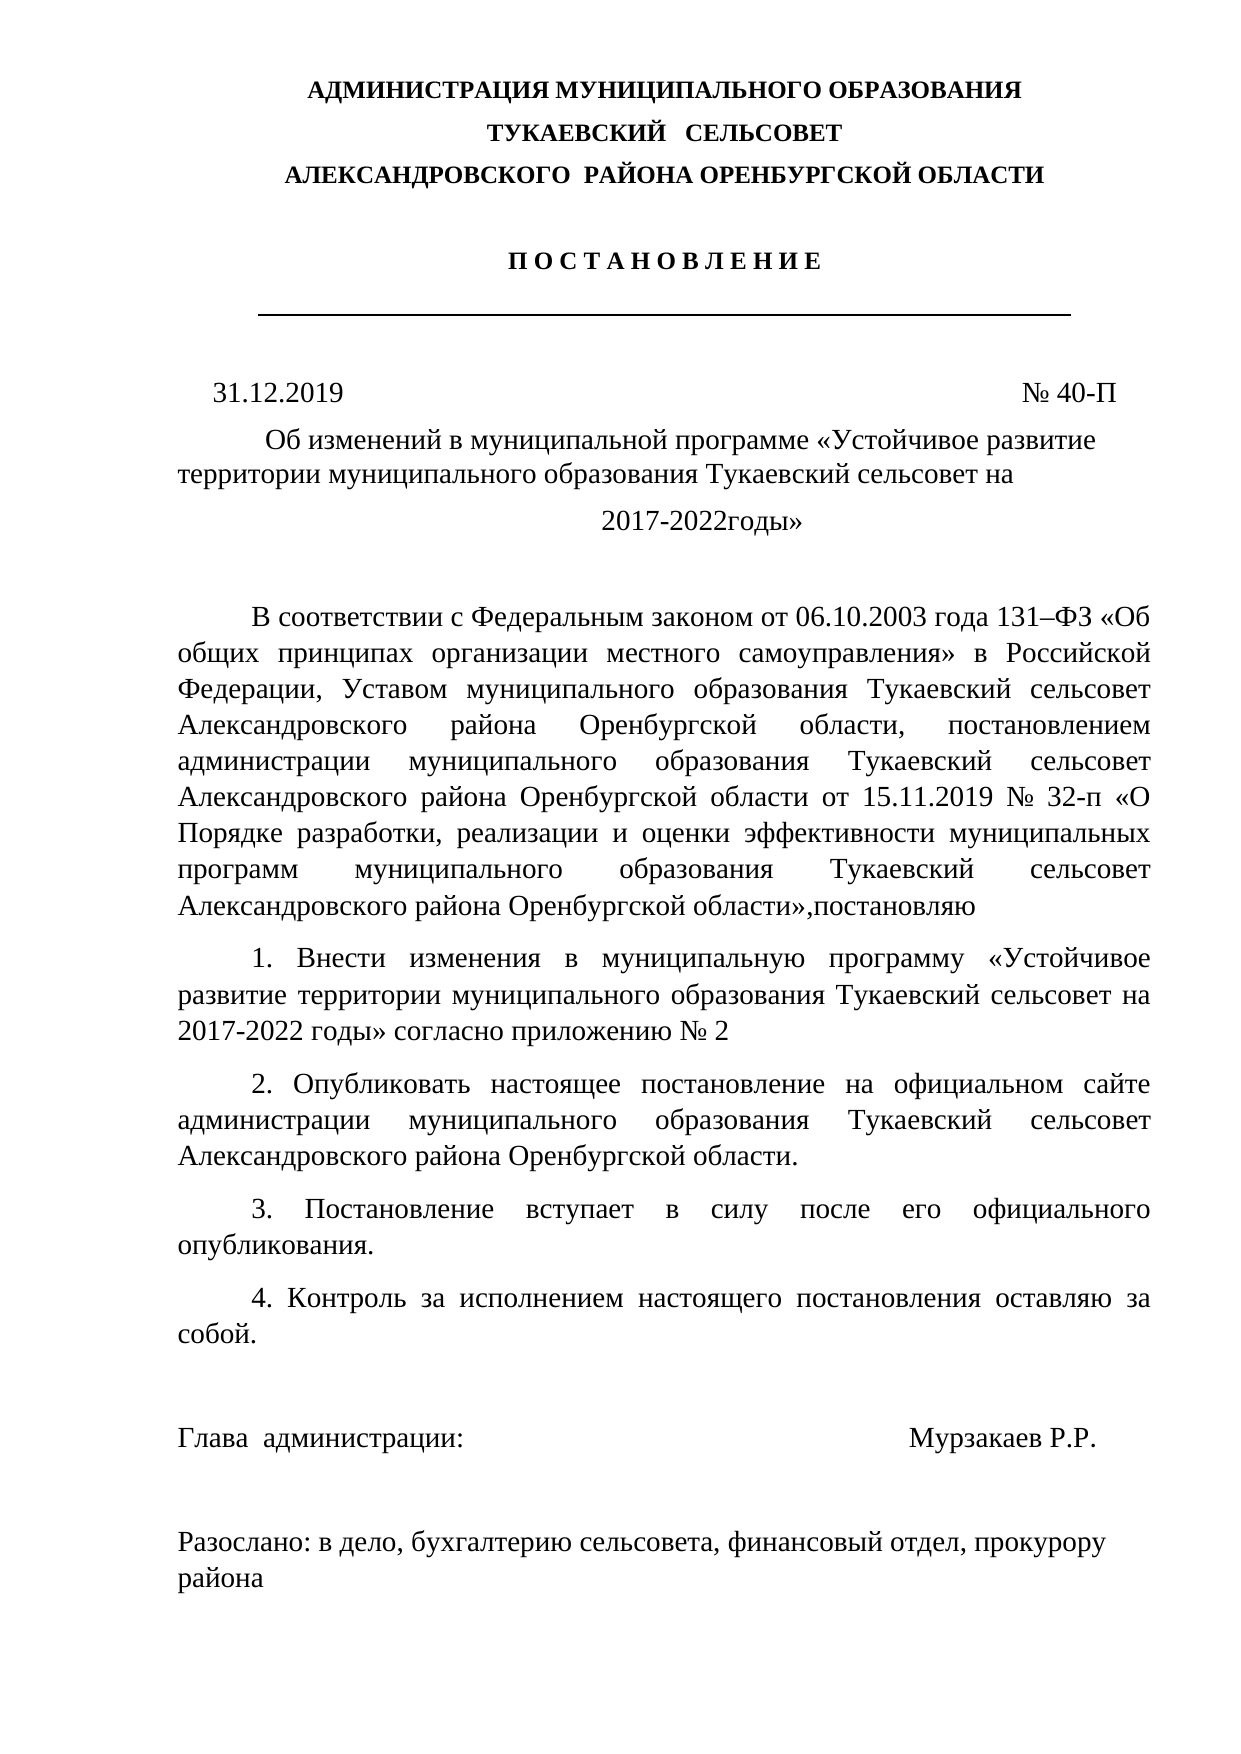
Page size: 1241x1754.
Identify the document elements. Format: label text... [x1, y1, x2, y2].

text Разослано: в дело, бухгалтерию сельсовета, финансовый отдел, прокурору района [177, 1524, 1152, 1594]
text 2017-2022годы» [177, 503, 1227, 537]
text Об изменений в муниципальной программе «Устойчивое развитие территории муниципального образования Тукаевский сельсовет на [177, 422, 1227, 489]
text 1. Внести изменения в муниципальную программу «Устойчивое развитие территории муниципального образования Тукаевский сельсовет на 2017-2022 годы» согласно приложению № 2 [177, 941, 1152, 1046]
text П О С Т А Н О В Л Е Н И Е [177, 246, 1152, 275]
text 31.12.2019 № 40-П [177, 375, 1152, 408]
text Глава администрации: Мурзакаев Р.Р. [177, 1419, 1152, 1454]
text ТУКАЕВСКИЙ СЕЛЬСОВЕТ [177, 118, 1152, 147]
text 2. Опубликовать настоящее постановление на официальном сайте администрации муниципального образования Тукаевский сельсовет Александровского района Оренбургской области. [177, 1066, 1152, 1172]
text 4. Контроль за исполнением настоящего постановления оставляю за собой. [177, 1280, 1152, 1349]
text АЛЕКСАНДРОВСКОГО РАЙОНА ОРЕНБУРГСКОЙ ОБЛАСТИ [177, 161, 1152, 189]
text 3. Постановление вступает в силу после его официального опубликования. [177, 1191, 1152, 1261]
text АДМИНИСТРАЦИЯ МУНИЦИПАЛЬНОГО ОБРАЗОВАНИЯ [177, 75, 1152, 104]
text В соответствии с Федеральным законом от 06.10.2003 года 131–ФЗ «Об общих принципах организации местного самоуправления» в Российской Федерации, Уставом муниципального образования Тукаевский сельсовет Александровского района Оренбургской области, постановлением администрации муниципального образования Тукаевский сельсовет Александровского района Оренбургской области от 15.11.2019 № 32-п «О Порядке разработки, реализации и оценки эффективности муниципальных программ муниципального образования Тукаевский сельсовет Александровского района Оренбургской области»,постановляю [177, 599, 1152, 921]
text _________________________________________________________________ [177, 289, 1152, 318]
